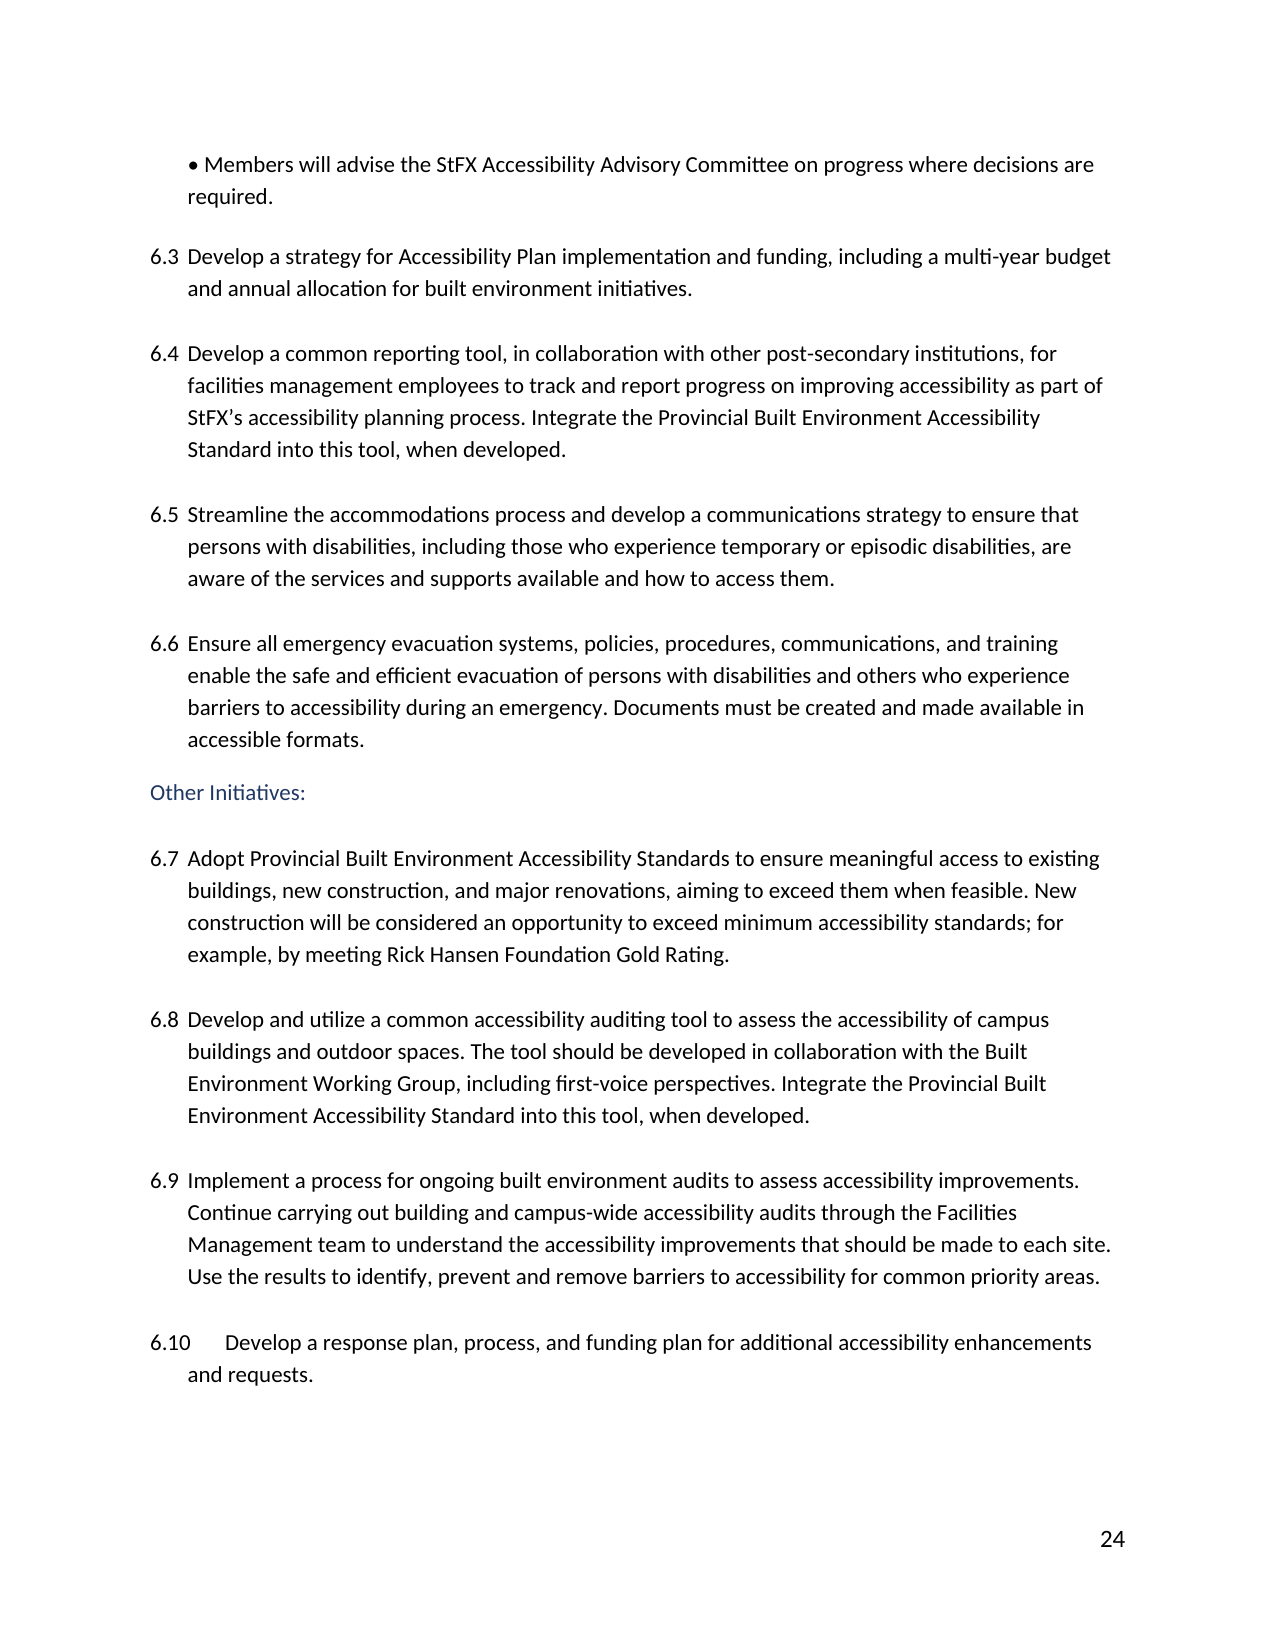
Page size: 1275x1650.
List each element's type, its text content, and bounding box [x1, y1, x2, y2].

list Develop a strategy for Accessibility Plan implementation and funding, including a multi-year budget and annual allocation for built environment initiatives. [150, 242, 1125, 303]
list Adopt Provincial Built Environment Accessibility Standards to ensure meaningful access to existing buildings, new construction, and major renovations, aiming to exceed them when feasible. New construction will be considered an opportunity to exceed minimum accessibility standards; for example, by meeting Rick Hansen Foundation Gold Rating. [150, 844, 1125, 968]
list Implement a process for ongoing built environment audits to assess accessibility improvements. Continue carrying out building and campus-wide accessibility audits through the Facilities Management team to understand the accessibility improvements that should be made to each site. Use the results to identify, prevent and remove barriers to accessibility for common priority areas. [150, 1166, 1125, 1290]
text • Members will advise the StFX Accessibility Advisory Committee on progress where decisions are required. [187, 150, 1125, 210]
subtitle Other Initiatives: [150, 778, 1125, 806]
list Ensure all emergency evacuation systems, policies, procedures, communications, and training enable the safe and efficient evacuation of persons with disabilities and others who experience barriers to accessibility during an emergency. Documents must be created and made available in accessible formats. [150, 629, 1125, 753]
list Develop and utilize a common accessibility auditing tool to assess the accessibility of campus buildings and outdoor spaces. The tool should be developed in collaboration with the Built Environment Working Group, including first-voice perspectives. Integrate the Provincial Built Environment Accessibility Standard into this tool, when developed. [150, 1005, 1125, 1129]
list Develop a response plan, process, and funding plan for additional accessibility enhancements and requests. [150, 1328, 1125, 1388]
list Streamline the accommodations process and develop a communications strategy to ensure that persons with disabilities, including those who experience temporary or episodic disabilities, are aware of the services and supports available and how to access them. [150, 500, 1125, 592]
list Develop a common reporting tool, in collaboration with other post-secondary institutions, for facilities management employees to track and report progress on improving accessibility as part of StFX’s accessibility planning process. Integrate the Provincial Built Environment Accessibility Standard into this tool, when developed. [150, 339, 1125, 463]
